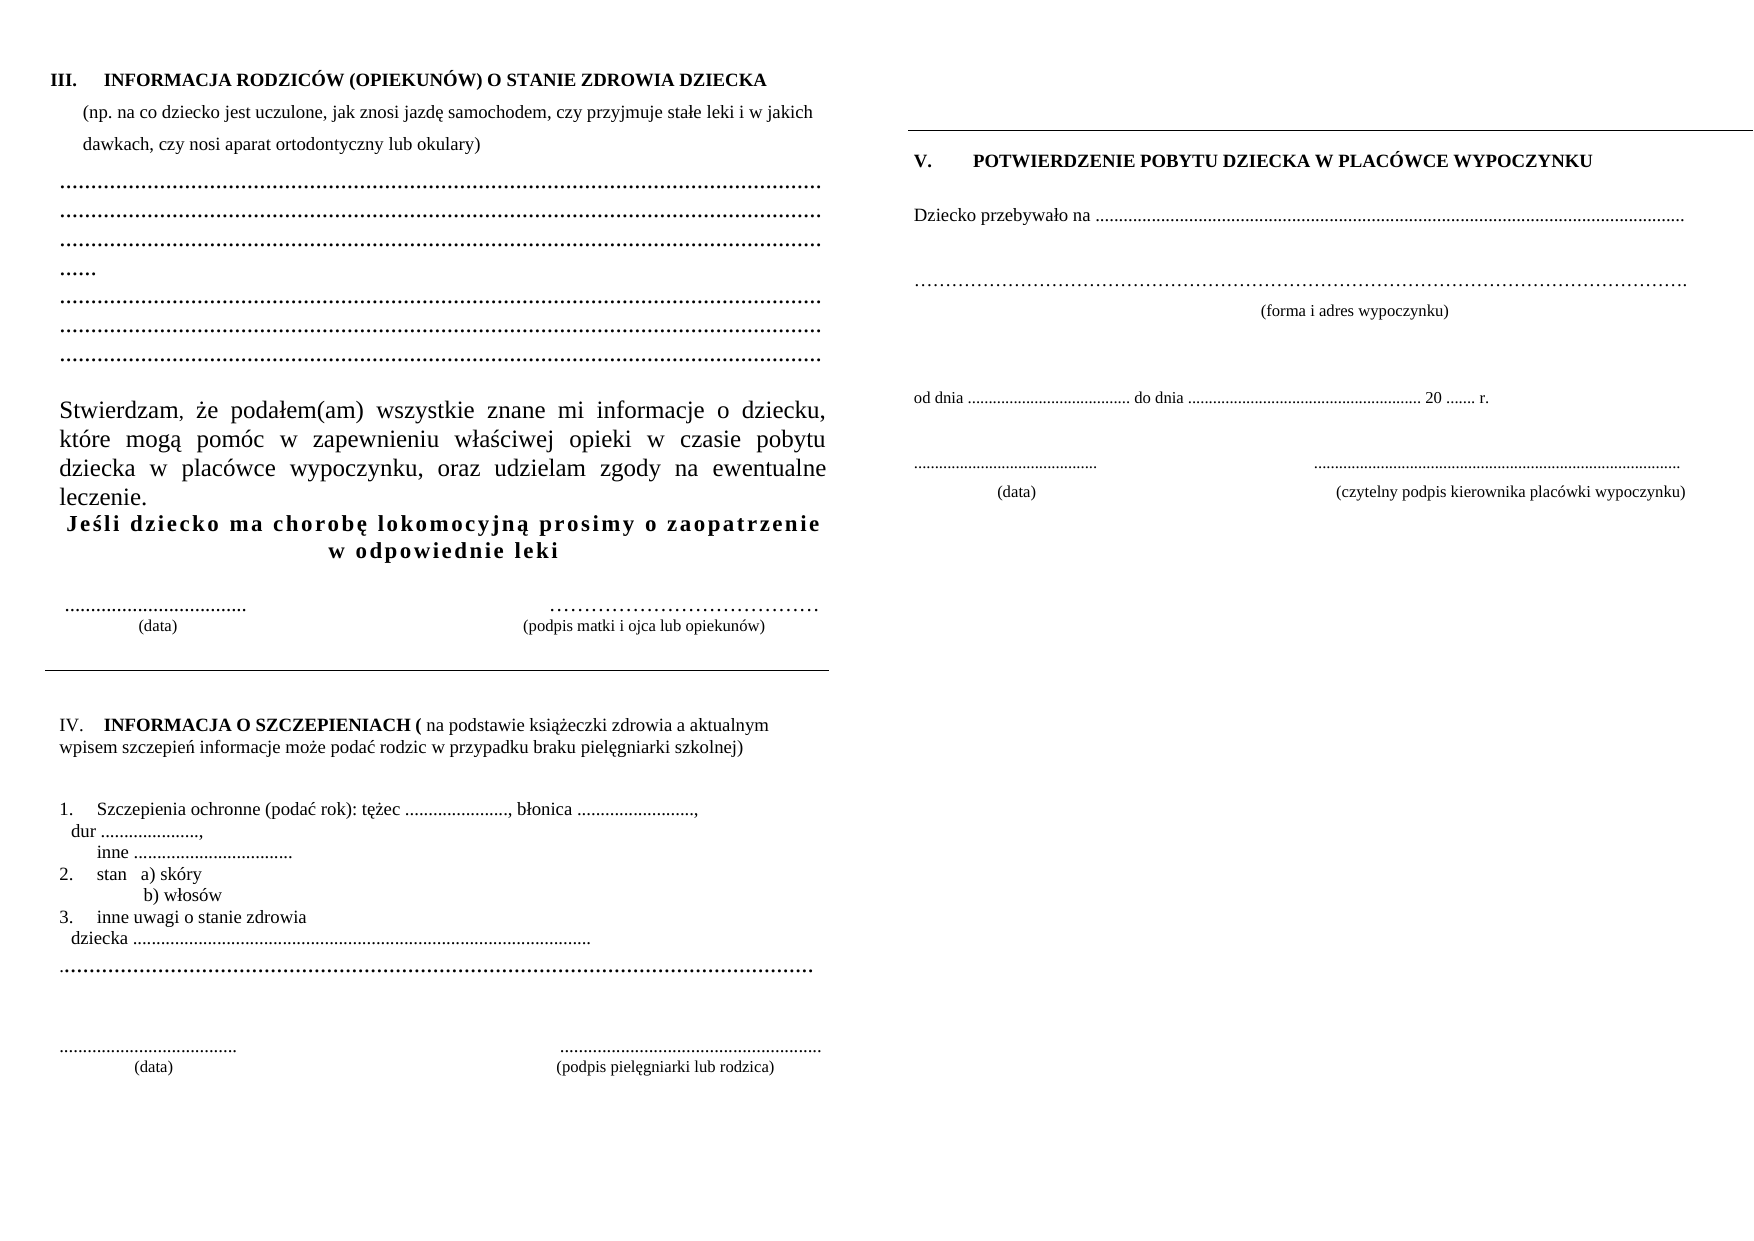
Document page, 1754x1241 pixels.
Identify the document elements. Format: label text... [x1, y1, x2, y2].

text ................................... ………………………………… [59, 592, 827, 616]
list stan a) skóry [59, 863, 827, 884]
text (np. na co dziecko jest uczulone, jak znosi jazdę samochodem, czy przyjmuje stałe leki i w jakich dawkach, czy nosi aparat ortodontyczny lub okulary) [83, 101, 827, 154]
subtitle INFORMACJA O SZCZEPIENIACH ( na podstawie książeczki zdrowia a aktualnym wpisem szczepień informacje może podać rodzic w przypadku braku pielęgniarki szkolnej) [59, 714, 827, 757]
subtitle INFORMACJA RODZICÓW (OPIEKUNÓW) O STANIE ZDROWIA DZIECKA [50, 68, 827, 90]
subtitle POTWIERDZENIE POBYTU DZIECKA W PLACÓWCE WYPOCZYNKU [914, 150, 1695, 172]
text Stwierdzam, że podałem(am) wszystkie znane mi informacje o dziecku, które mogą pomóc w zapewnieniu właściwej opieki w czasie pobytu dziecka w placówce wypoczynku, oraz udzielam zgody na ewentualne leczenie. [59, 395, 827, 510]
text .................................................................................................................................................................................................................................................................................................................................................................................... [59, 165, 827, 280]
text ............................................ ........................................................................................ [914, 453, 1695, 472]
text Jeśli dziecko ma chorobę lokomocyjną prosimy o zaopatrzenie w odpowiednie leki [59, 510, 827, 563]
text (data) (podpis pielęgniarki lub rodzica) [59, 1057, 827, 1076]
text (forma i adres wypoczynku) [914, 301, 1695, 320]
list inne uwagi o stanie zdrowia dziecka .................................................................................................. [59, 906, 827, 949]
text ......................................................................................................................... [59, 949, 827, 978]
list Szczepienia ochronne (podać rok): tężec ......................, błonica ........................., dur ....................., [59, 798, 827, 841]
text ...................................... ........................................................ [59, 1035, 827, 1057]
text b) włosów [59, 884, 827, 906]
text (data) (podpis matki i ojca lub opiekunów) [59, 616, 827, 635]
text od dnia ....................................... do dnia ........................................................ 20 ....... r. [914, 388, 1695, 407]
text (data) (czytelny podpis kierownika placówki wypoczynku) [914, 482, 1695, 501]
text inne .................................. [59, 841, 827, 863]
text Dziecko przebywało na .............................................................................................................................. [914, 204, 1695, 225]
text ……………………………………………………………………………………………………………. [914, 268, 1695, 290]
text .............................................................................................................................................................................................................................................................................................................................................................................. [59, 280, 827, 367]
